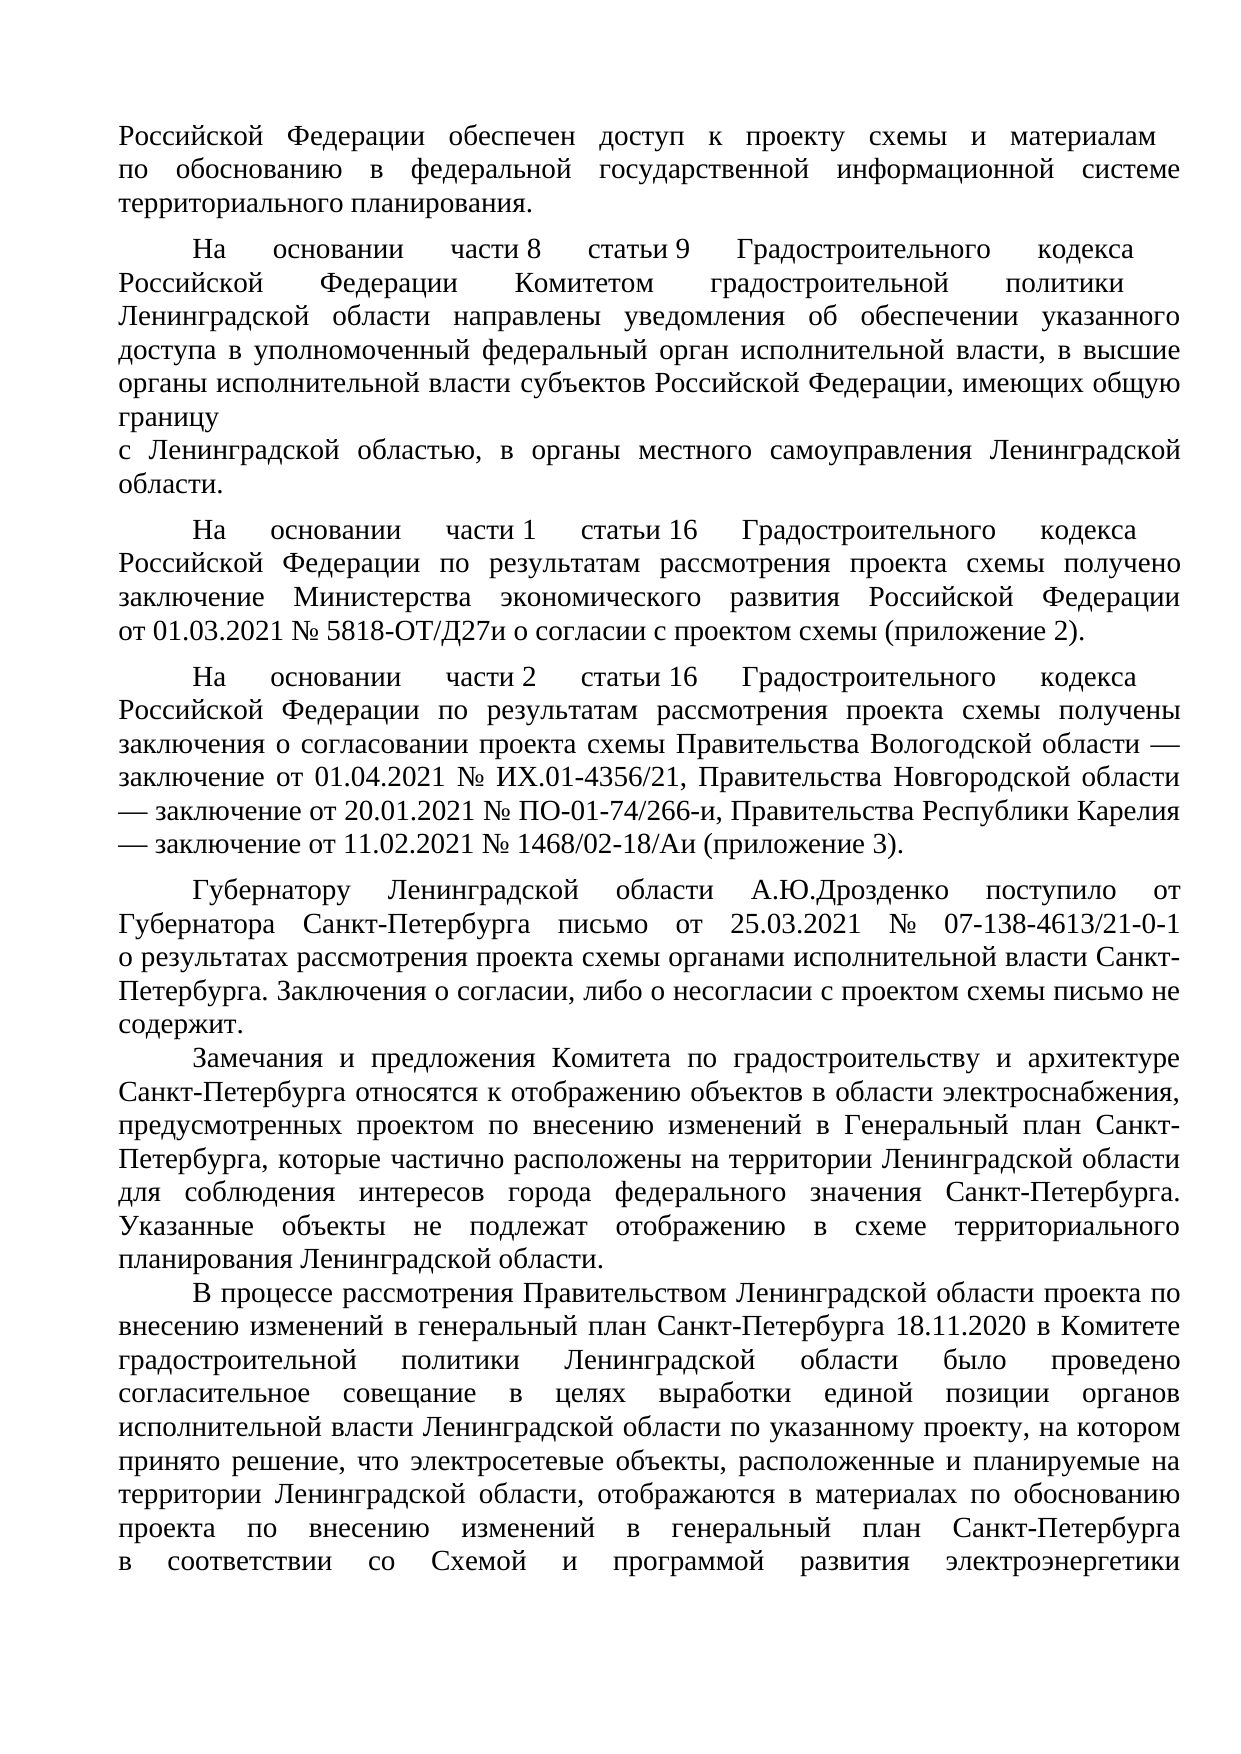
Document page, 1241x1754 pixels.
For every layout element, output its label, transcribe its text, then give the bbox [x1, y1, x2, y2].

text На основании части 2 статьи 16 Градостроительного кодекса Российской Федерации по результатам рассмотрения проекта схемы получены заключения о согласовании проекта схемы Правительства Вологодской области — заключение от 01.04.2021 № ИХ.01-4356/21, Правительства Новгородской области — заключение от 20.01.2021 № ПО-01-74/266-и, Правительства Республики Карелия — заключение от 11.02.2021 № 1468/02-18/Аи (приложение 3). [118, 659, 1181, 860]
text Губернатору Ленинградской области А.Ю.Дрозденко поступило от Губернатора Санкт-Петербурга письмо от 25.03.2021 № 07-138-4613/21-0-1 о результатах рассмотрения проекта схемы органами исполнительной власти Санкт-Петербурга. Заключения о согласии, либо о несогласии с проектом схемы письмо не содержит. [118, 872, 1181, 1040]
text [118, 118, 1181, 219]
text На основании части 1 статьи 16 Градостроительного кодекса Российской Федерации по результатам рассмотрения проекта схемы получено заключение Министерства экономического развития Российской Федерации от 01.03.2021 № 5818-ОТ/Д27и о согласии с проектом схемы (приложение 2). [118, 512, 1181, 646]
text На основании части 8 статьи 9 Градостроительного кодекса Российской Федерации Комитетом градостроительной политики Ленинградской области направлены уведомления об обеспечении указанного доступа в уполномоченный федеральный орган исполнительной власти, в высшие органы исполнительной власти субъектов Российской Федерации, имеющих общую границу с Ленинградской областью, в органы местного самоуправления Ленинградской области. [118, 231, 1181, 499]
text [118, 1275, 1181, 1577]
text Замечания и предложения Комитета по градостроительству и архитектуре Санкт-Петербурга относятся к отображению объектов в области электроснабжения, предусмотренных проектом по внесению изменений в Генеральный план Санкт-Петербурга, которые частично расположены на территории Ленинградской области для соблюдения интересов города федерального значения Санкт-Петербурга. Указанные объекты не подлежат отображению в схеме территориального планирования Ленинградской области. [118, 1040, 1181, 1275]
